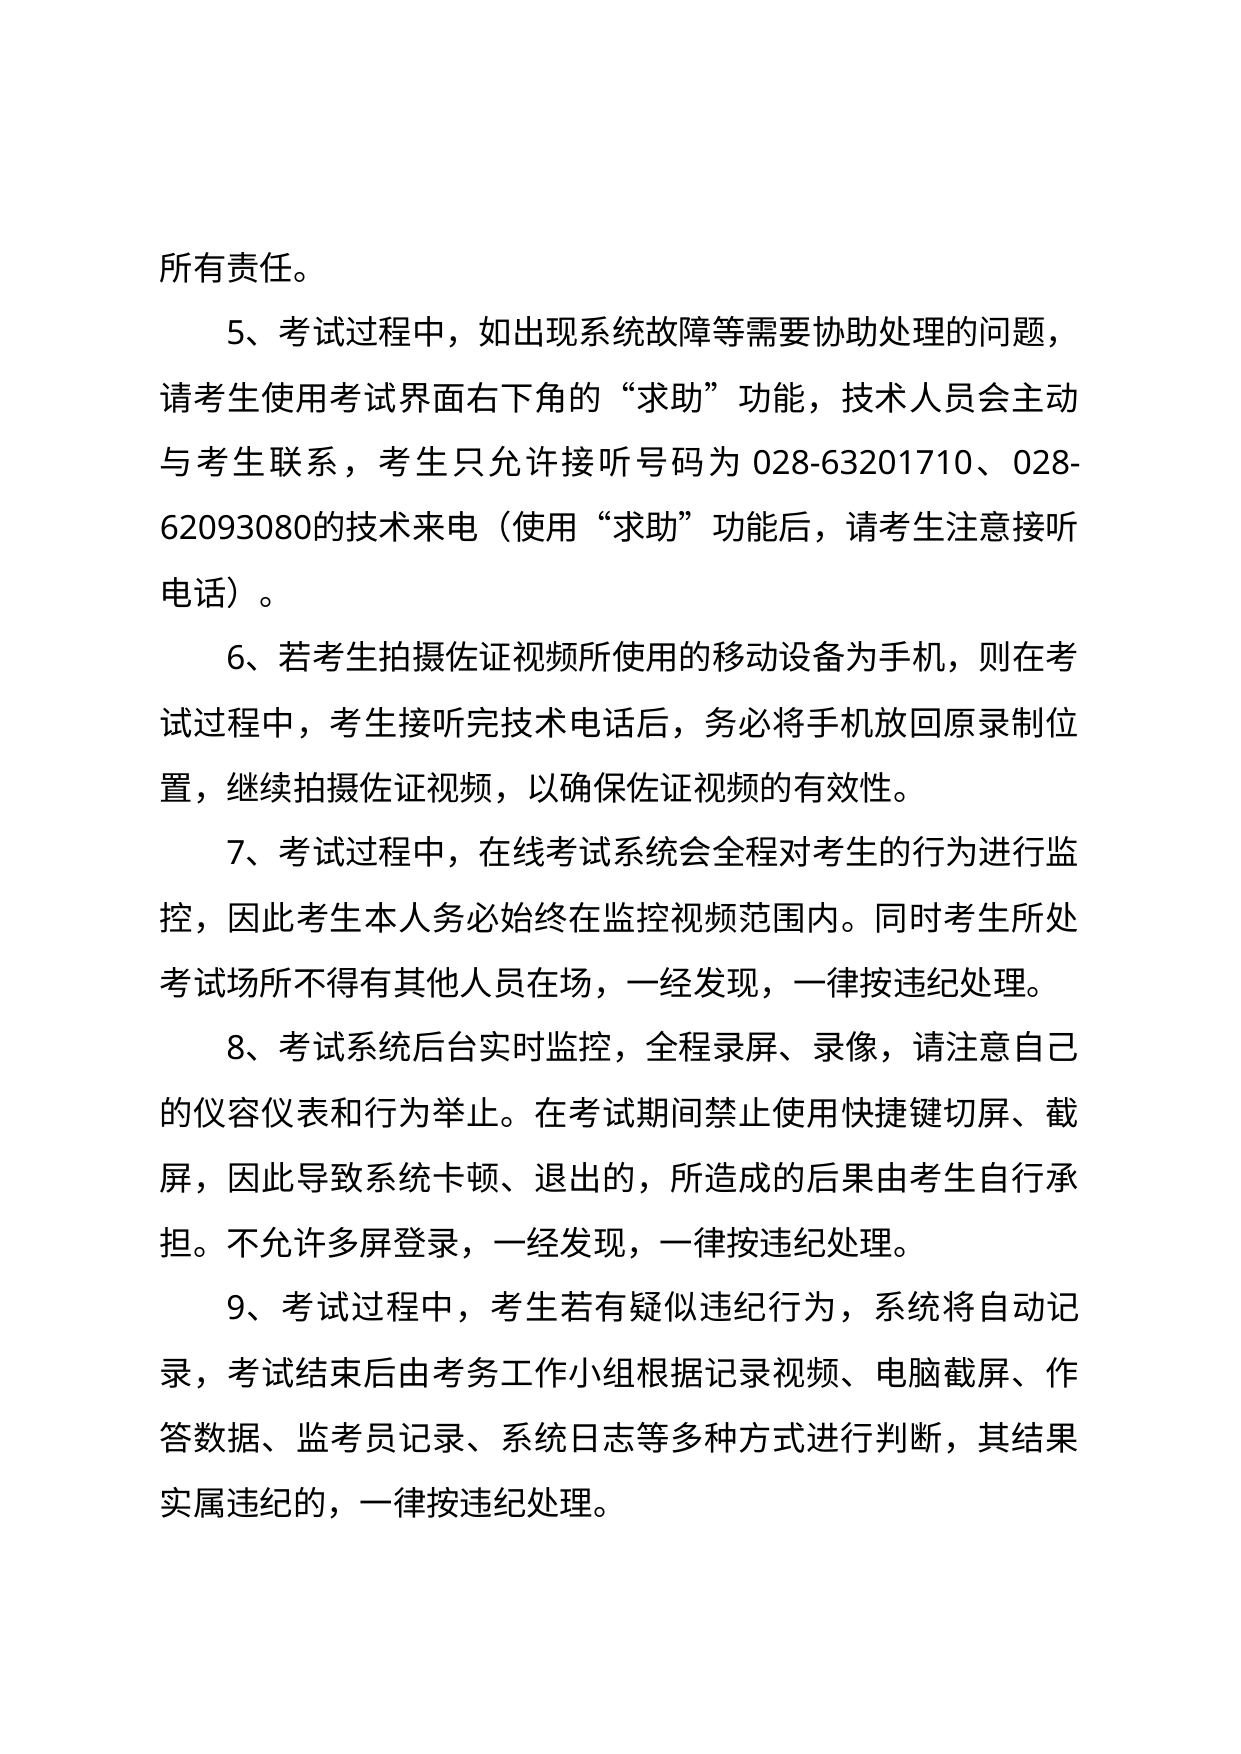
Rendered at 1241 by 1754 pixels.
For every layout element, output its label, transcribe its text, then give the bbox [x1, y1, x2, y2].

text 6、若考生拍摄佐证视频所使用的移动设备为手机，则在考试过程中，考生接听完技术电话后，务必将手机放回原录制位置，继续拍摄佐证视频，以确保佐证视频的有效性。 [159, 623, 1081, 818]
text 9、考试过程中，考生若有疑似违纪行为，系统将自动记录，考试结束后由考务工作小组根据记录视频、电脑截屏、作答数据、监考员记录、系统日志等多种方式进行判断，其结果实属违纪的，一律按违纪处理。 [159, 1273, 1081, 1533]
text 8、考试系统后台实时监控，全程录屏、录像，请注意自己的仪容仪表和行为举止。在考试期间禁止使用快捷键切屏、截屏，因此导致系统卡顿、退出的，所造成的后果由考生自行承担。不允许多屏登录，一经发现，一律按违纪处理。 [159, 1013, 1081, 1273]
text 5、考试过程中，如出现系统故障等需要协助处理的问题，请考生使用考试界面右下角的“求助”功能，技术人员会主动与考生联系，考生只允许接听号码为028-63201710、028-62093080‬的技术来电（使用“求助”功能后，请考生注意接听电话）。 [159, 298, 1081, 623]
text 7、考试过程中，在线考试系统会全程对考生的行为进行监控，因此考生本人务必始终在监控视频范围内。同时考生所处考试场所不得有其他人员在场，一经发现，一律按违纪处理。 [159, 818, 1081, 1013]
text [159, 233, 1081, 298]
